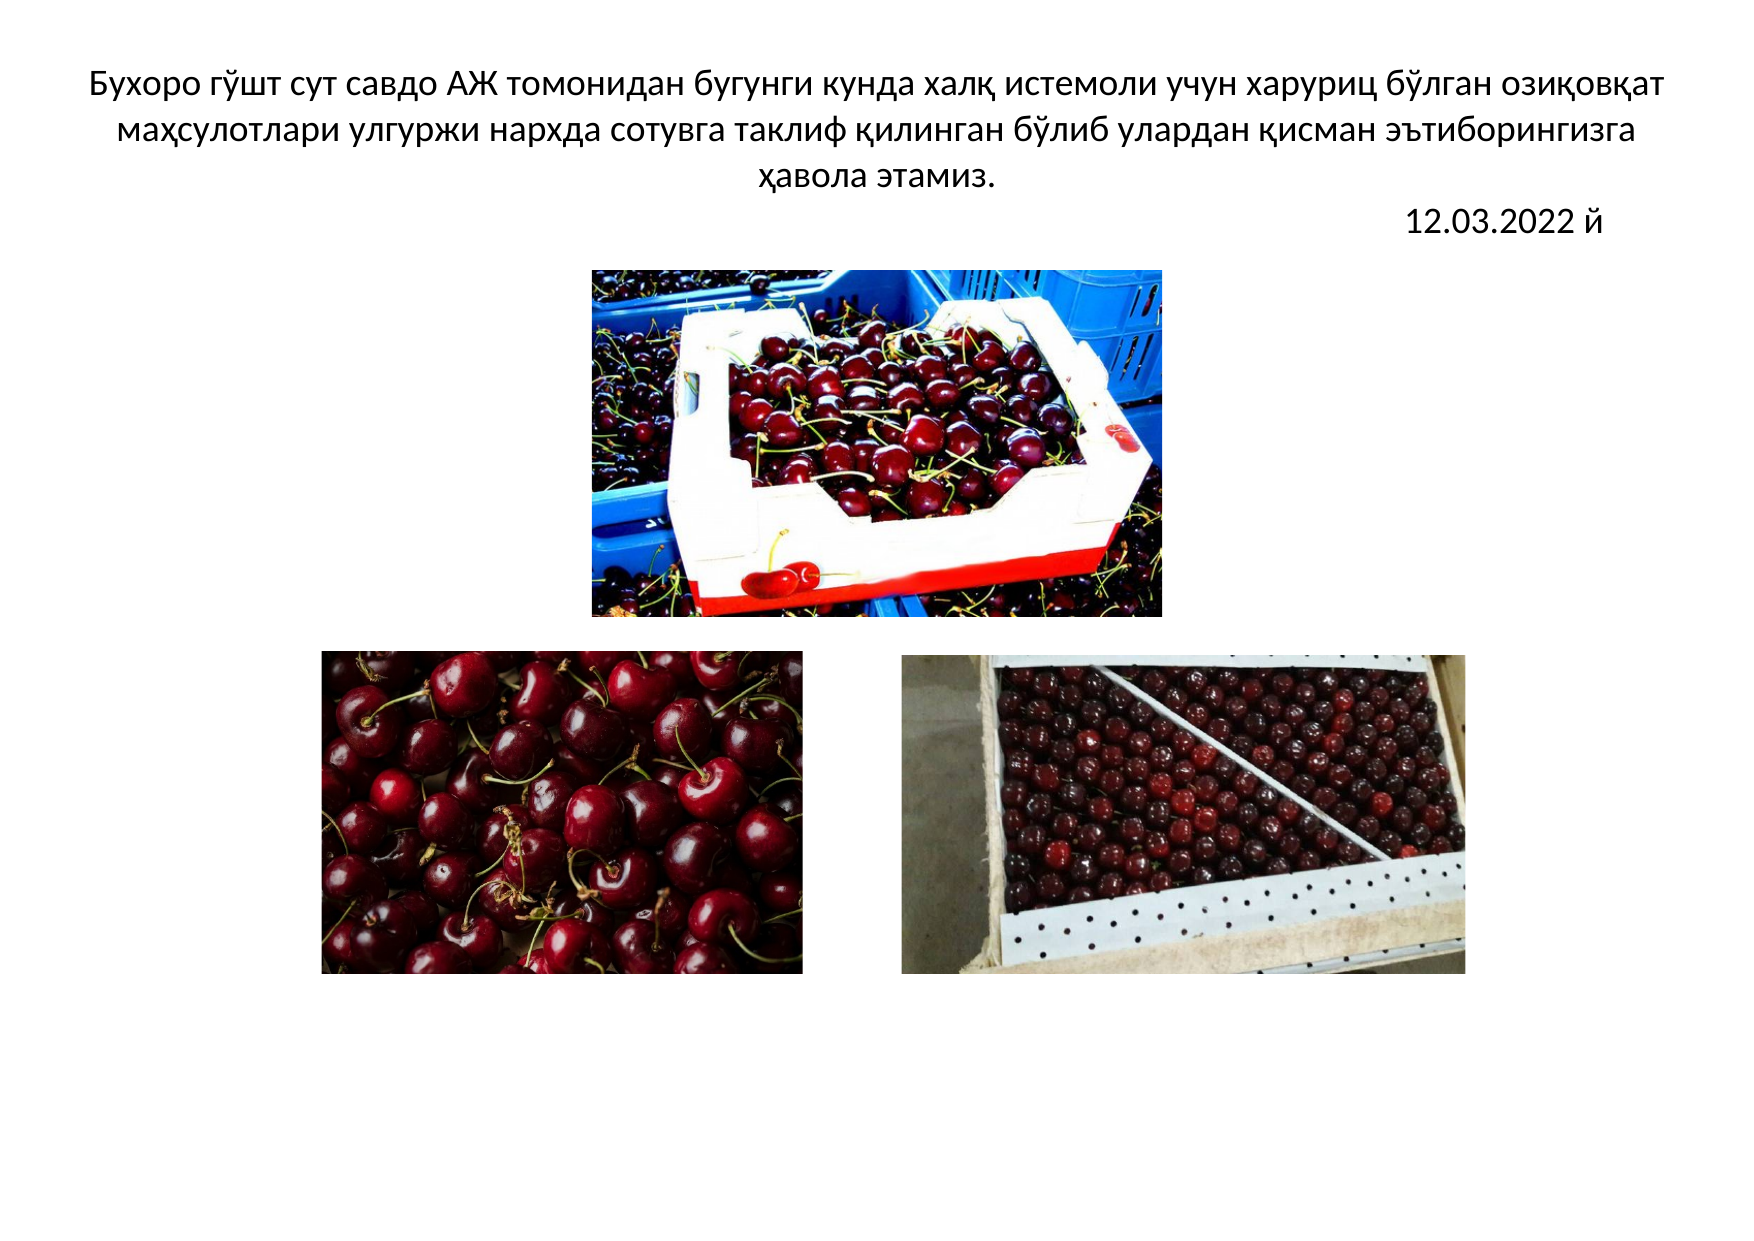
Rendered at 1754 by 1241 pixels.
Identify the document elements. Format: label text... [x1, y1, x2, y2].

text 12.03.2022 й [59, 197, 1695, 270]
picture [591, 270, 1163, 617]
text Бухоро гўшт сут савдо АЖ томонидан бугунги кунда халқ истемоли учун харуриц бўлган озиқовқат маҳсулотлари улгуржи нархда сотувга таклиф қилинган бўлиб улардан қисман эътиборингизга ҳавола этамиз. [59, 59, 1695, 197]
picture [321, 651, 803, 974]
picture [901, 655, 1466, 974]
